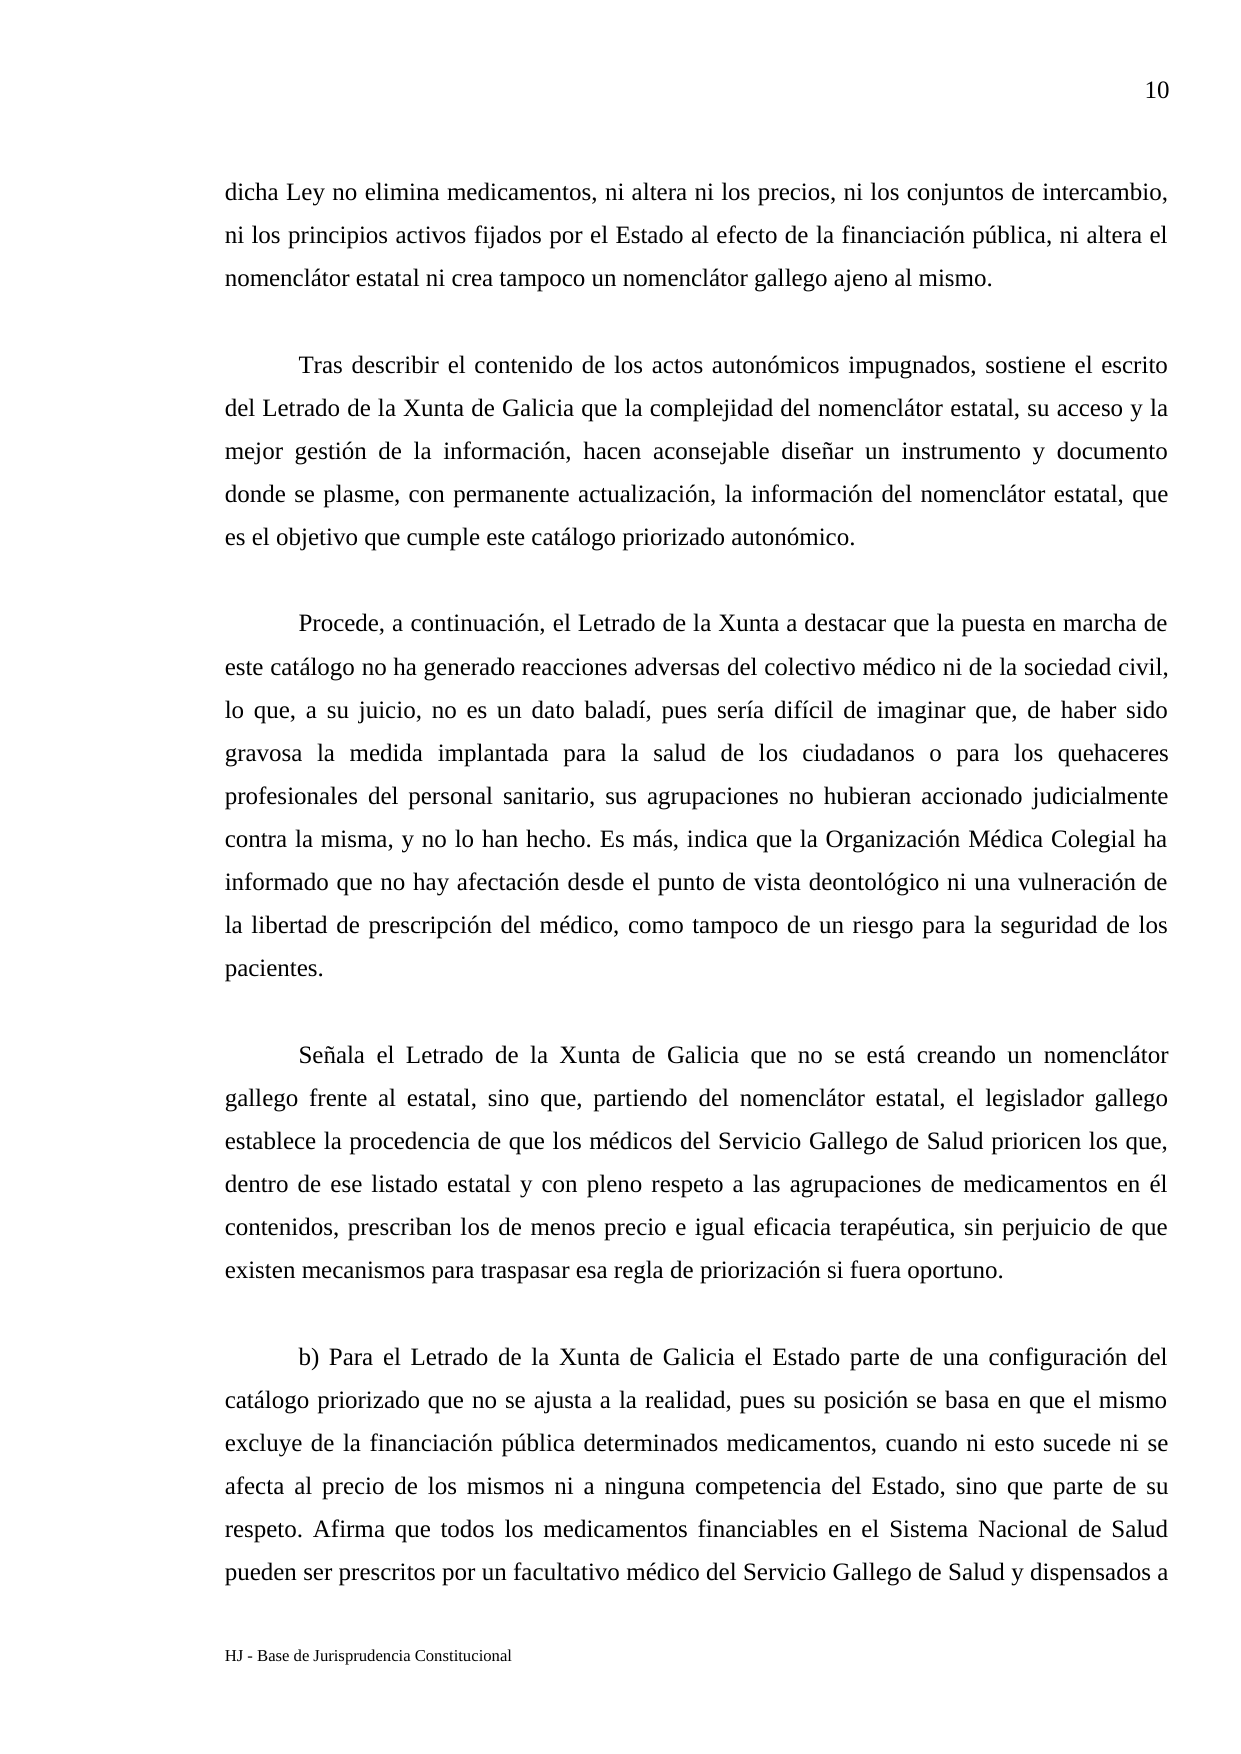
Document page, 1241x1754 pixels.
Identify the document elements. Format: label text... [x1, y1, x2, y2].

text Procede, a continuación, el Letrado de la Xunta a destacar que la puesta en marcha de este catálogo no ha generado reacciones adversas del colectivo médico ni de la sociedad civil, lo que, a su juicio, no es un dato baladí, pues sería difícil de imaginar que, de haber sido gravosa la medida implantada para la salud de los ciudadanos o para los quehaceres profesionales del personal sanitario, sus agrupaciones no hubieran accionado judicialmente contra la misma, y no lo han hecho. Es más, indica que la Organización Médica Colegial ha informado que no hay afectación desde el punto de vista deontológico ni una vulneración de la libertad de prescripción del médico, como tampoco de un riesgo para la seguridad de los pacientes. [224, 608, 1169, 982]
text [224, 1342, 1169, 1586]
text Señala el Letrado de la Xunta de Galicia que no se está creando un nomenclátor gallego frente al estatal, sino que, partiendo del nomenclátor estatal, el legislador gallego establece la procedencia de que los médicos del Servicio Gallego de Salud prioricen los que, dentro de ese listado estatal y con pleno respeto a las agrupaciones de medicamentos en él contenidos, prescriban los de menos precio e igual eficacia terapéutica, sin perjuicio de que existen mecanismos para traspasar esa regla de priorización si fuera oportuno. [224, 1040, 1169, 1284]
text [224, 177, 1169, 292]
text Tras describir el contenido de los actos autonómicos impugnados, sostiene el escrito del Letrado de la Xunta de Galicia que la complejidad del nomenclátor estatal, su acceso y la mejor gestión de la información, hacen aconsejable diseñar un instrumento y documento donde se plasme, con permanente actualización, la información del nomenclátor estatal, que es el objetivo que cumple este catálogo priorizado autonómico. [224, 350, 1169, 551]
